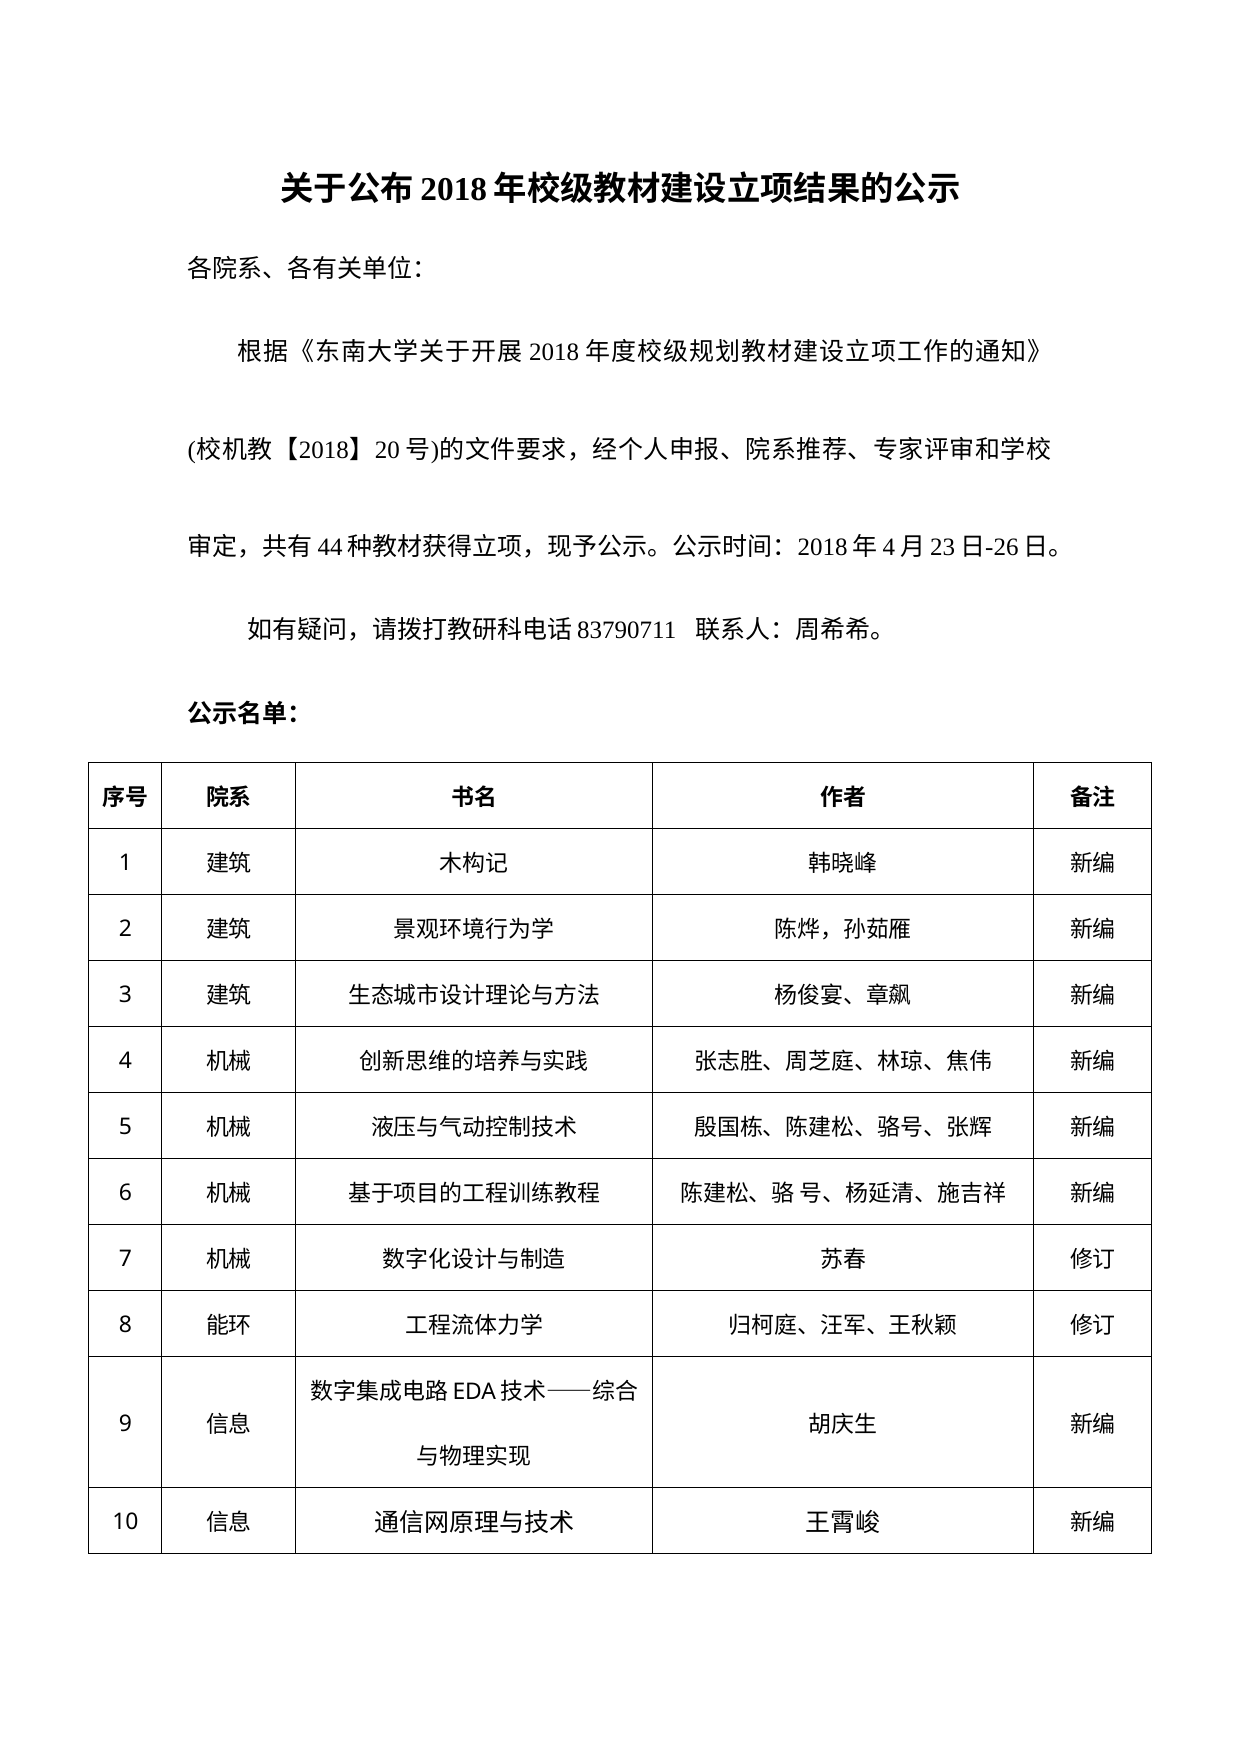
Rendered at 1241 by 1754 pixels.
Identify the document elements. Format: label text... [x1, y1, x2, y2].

table_cell 8 [89, 1291, 161, 1356]
table_cell 能环 [162, 1291, 295, 1356]
text 各院系、各有关单位： [187, 234, 1053, 299]
table_cell 新编 [1034, 829, 1151, 894]
table_cell 陈烨，孙茹雁 [653, 895, 1033, 960]
table_cell 新编 [1034, 961, 1151, 1026]
table_cell 6 [89, 1159, 161, 1224]
table_cell 张志胜、周芝庭、林琼、焦伟 [653, 1027, 1033, 1092]
text 公示名单： [187, 679, 1053, 744]
table_cell 新编 [1034, 1488, 1151, 1553]
table_cell 修订 [1034, 1225, 1151, 1290]
table_cell 建筑 [162, 829, 295, 894]
table_header 院系 [162, 763, 295, 828]
table_cell 生态城市设计理论与方法 [296, 961, 652, 1026]
table_cell 10 [89, 1488, 161, 1553]
table_cell 殷国栋、陈建松、骆号、张辉 [653, 1093, 1033, 1158]
text 如有疑问，请拨打教研科电话83790711 联系人：周希希。 [187, 596, 1053, 661]
table_cell 7 [89, 1225, 161, 1290]
table_cell 新编 [1034, 1357, 1151, 1487]
table_cell 信息 [162, 1357, 295, 1487]
table_cell 机械 [162, 1225, 295, 1290]
table_cell 4 [89, 1027, 161, 1092]
table_cell 通信网原理与技术 [296, 1488, 652, 1553]
table_cell 液压与气动控制技术 [296, 1093, 652, 1158]
table_cell 建筑 [162, 895, 295, 960]
table_cell 陈建松、骆 号、杨延清、施吉祥 [653, 1159, 1033, 1224]
table_cell 机械 [162, 1159, 295, 1224]
table_cell 木构记 [296, 829, 652, 894]
table_cell 基于项目的工程训练教程 [296, 1159, 652, 1224]
table_cell 王霄峻 [653, 1488, 1033, 1553]
table_cell 数字化设计与制造 [296, 1225, 652, 1290]
table_cell 苏春 [653, 1225, 1033, 1290]
table_cell 信息 [162, 1488, 295, 1553]
table_header 书名 [296, 763, 652, 828]
table_cell 景观环境行为学 [296, 895, 652, 960]
table_cell 胡庆生 [653, 1357, 1033, 1487]
table_cell 新编 [1034, 1027, 1151, 1092]
table_cell 工程流体力学 [296, 1291, 652, 1356]
table_cell 新编 [1034, 1093, 1151, 1158]
table_cell 归柯庭、汪军、王秋颖 [653, 1291, 1033, 1356]
table_header 序号 [89, 763, 161, 828]
table_cell 新编 [1034, 1159, 1151, 1224]
table_cell 3 [89, 961, 161, 1026]
text 根据《东南大学关于开展2018年度校级规划教材建设立项工作的通知》(校机教【2018】20号)的文件要求，经个人申报、院系推荐、专家评审和学校审定，共有44种教材获得立项，现予公示。公示时间：2018年4月23日-26日。 [187, 317, 1053, 577]
table_cell 2 [89, 895, 161, 960]
table_cell 杨俊宴、章飙 [653, 961, 1033, 1026]
table_cell 韩晓峰 [653, 829, 1033, 894]
table_cell 创新思维的培养与实践 [296, 1027, 652, 1092]
table_header 作者 [653, 763, 1033, 828]
table_cell 机械 [162, 1027, 295, 1092]
table_cell 新编 [1034, 895, 1151, 960]
table_cell 数字集成电路EDA技术——综合与物理实现 [296, 1357, 652, 1487]
table_cell 建筑 [162, 961, 295, 1026]
table_cell 1 [89, 829, 161, 894]
table_header 备注 [1034, 763, 1151, 828]
table_cell 修订 [1034, 1291, 1151, 1356]
table_cell 机械 [162, 1093, 295, 1158]
table_cell 9 [89, 1357, 161, 1487]
text 关于公布2018年校级教材建设立项结果的公示 [187, 162, 1053, 210]
table_cell 5 [89, 1093, 161, 1158]
